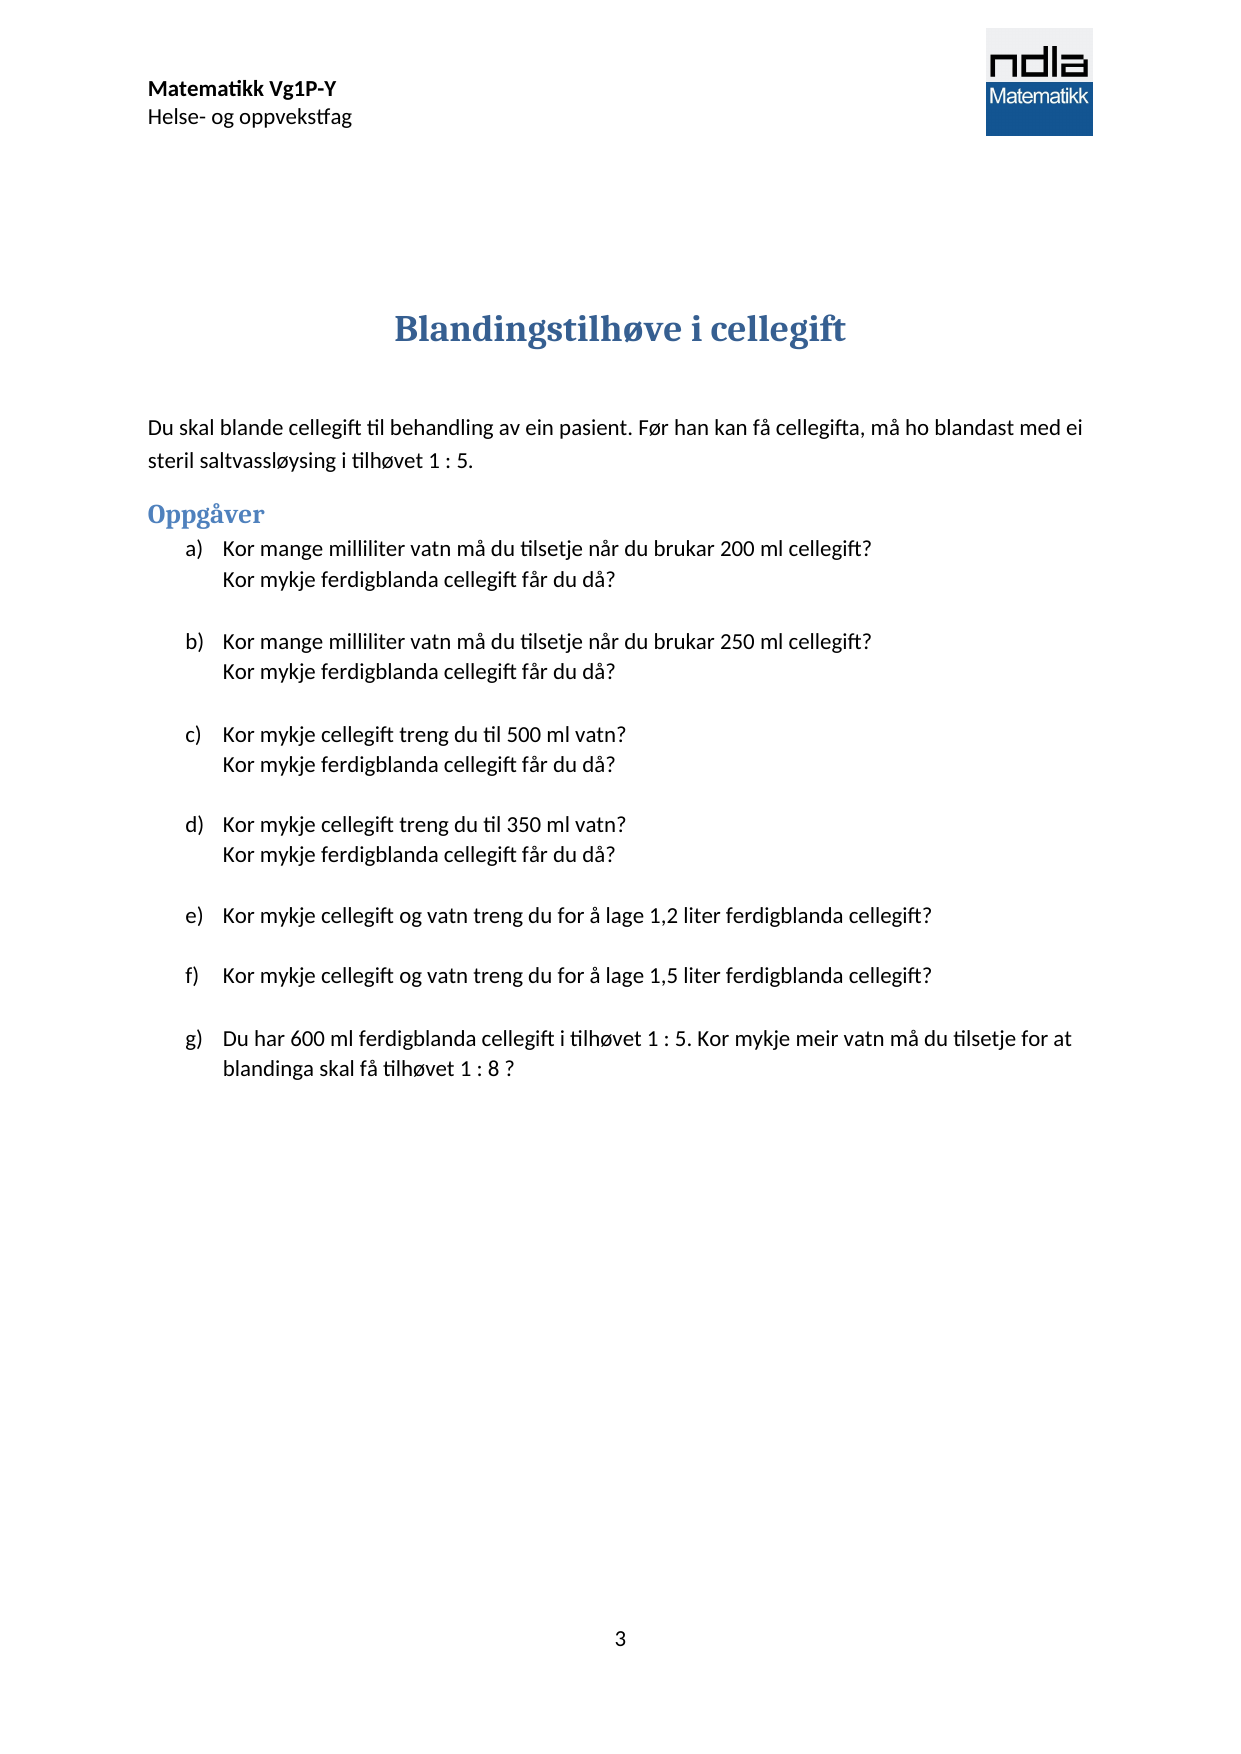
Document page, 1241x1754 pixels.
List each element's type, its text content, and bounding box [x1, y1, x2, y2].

list Kor mykje ferdigblanda cellegift får du då? [223, 657, 1093, 685]
picture [986, 28, 1093, 136]
list Kor mykje cellegift treng du til 350 ml vatn? [185, 810, 1093, 838]
text Du skal blande cellegift til behandling av ein pasient. Før han kan få cellegifta, må ho blandast med ei steril saltvassløysing i tilhøvet 1 : 5. [148, 413, 1093, 474]
list Kor mange milliliter vatn må du tilsetje når du brukar 200 ml cellegift? [185, 534, 1093, 562]
list Kor mykje ferdigblanda cellegift får du då? [223, 565, 1093, 593]
list Kor mykje ferdigblanda cellegift får du då? [223, 750, 1093, 778]
list Kor mykje cellegift og vatn treng du for å lage 1,5 liter ferdigblanda cellegift? [185, 961, 1093, 989]
list Kor mykje cellegift treng du til 500 ml vatn? [185, 720, 1093, 748]
list Kor mykje cellegift og vatn treng du for å lage 1,2 liter ferdigblanda cellegift? [185, 901, 1093, 929]
list Kor mange milliliter vatn må du tilsetje når du brukar 250 ml cellegift? [185, 627, 1093, 655]
text Blandingstilhøve i cellegift [148, 307, 1093, 351]
list Du har 600 ml ferdigblanda cellegift i tilhøvet 1 : 5. Kor mykje meir vatn må du tilsetje for at blandinga skal få tilhøvet 1 : 8 ? [185, 1024, 1093, 1082]
text Oppgåver [148, 499, 1093, 530]
list Kor mykje ferdigblanda cellegift får du då? [223, 841, 1093, 868]
